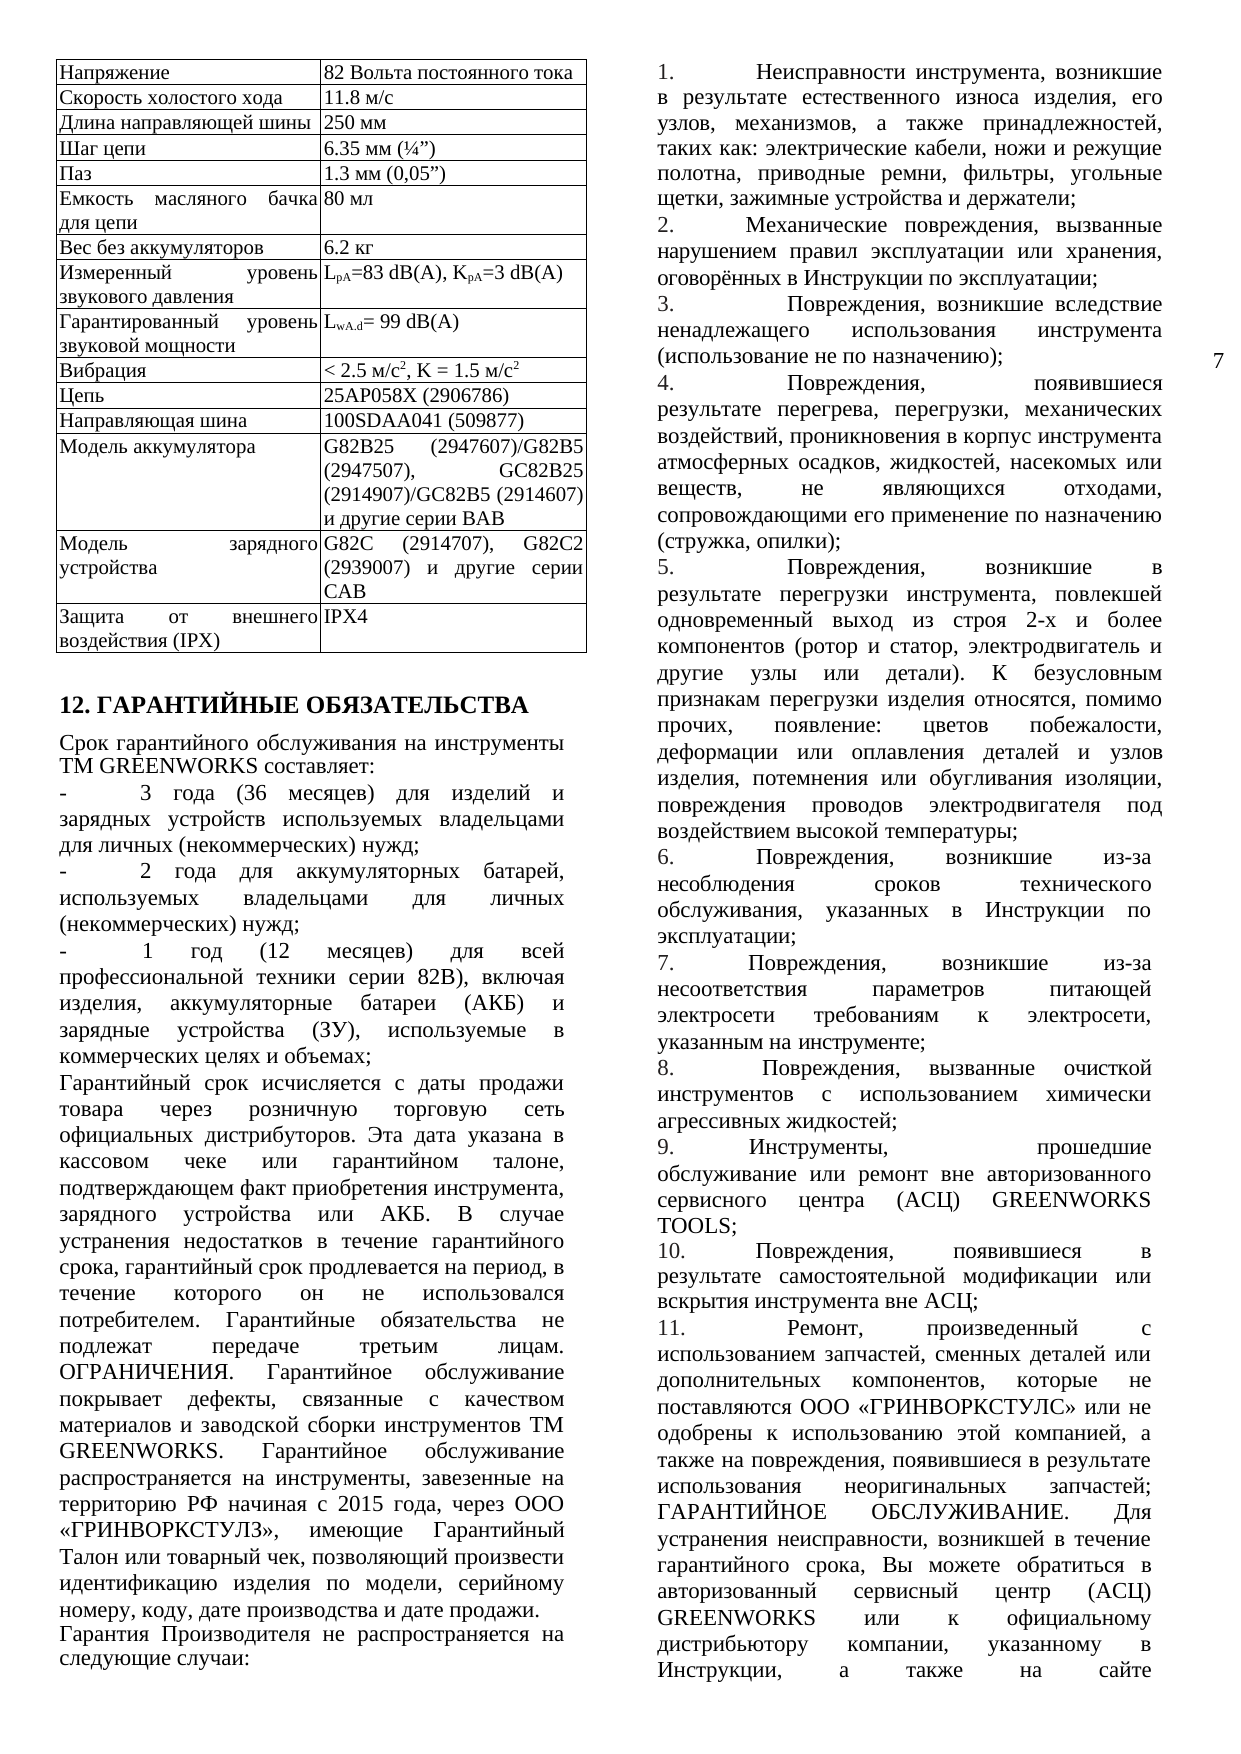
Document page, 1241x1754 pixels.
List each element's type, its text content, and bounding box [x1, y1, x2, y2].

table_cell 6.2 кг [321, 235, 586, 259]
table_cell Гарантированный уровень звуковой мощности [57, 309, 320, 357]
text Срок гарантийного обслуживания на инструменты ТМ GREENWORKS составляет: [59, 731, 565, 778]
list Повреждения, возникшие из-за несоответствия параметров питающей электросети требованиям к электросети, указанным на инструменте; [657, 949, 1152, 1054]
list Повреждения, возникшие вследствие ненадлежащего использования инструмента (использование не по назначению); [657, 290, 1163, 369]
table_cell 250 мм [321, 110, 586, 134]
list Повреждения, возникшие в результате перегрузки инструмента, повлекшей одновременный выход из строя 2-х и более компонентов (ротор и статор, электродвигатель и другие узлы или детали). К безусловным признакам перегрузки изделия относятся, помимо прочих, появление: цветов побежалости, деформации или оплавления деталей и узлов изделия, потемнения или обугливания изоляции, повреждения проводов электродвигателя под воздействием высокой температуры; [657, 553, 1163, 843]
table_cell LwA.d= 99 dB(A) [321, 309, 586, 357]
table_header 82 Вольта постоянного тока [321, 60, 586, 84]
text Гарантийный срок исчисляется с даты продажи товара через розничную торговую сеть официальных дистрибуторов. Эта дата указана в кассовом чеке или гарантийном талоне, подтверждающем факт приобретения инструмента, зарядного устройства или АКБ. В случае устранения недостатков в течение гарантийного срока, гарантийный срок продлевается на период, в течение которого он не использовался потребителем. Гарантийные обязательства не подлежат передаче третьим лицам. ОГРАНИЧЕНИЯ. Гарантийное обслуживание покрывает дефекты, связанные с качеством материалов и заводской сборки инструментов TM GREENWORKS. Гарантийное обслуживание распространяется на инструменты, завезенные на территорию РФ начиная с 2015 года, через ООО «ГРИНВОРКСТУЛЗ», имеющие Гарантийный Талон или товарный чек, позволяющий произвести идентификацию изделия по модели, серийному номеру, коду, дате производства и дате продажи. [59, 1068, 565, 1622]
table_cell Емкость масляного бачка для цепи [57, 186, 320, 234]
table_cell < 2.5 м/с2, K = 1.5 м/с2 [321, 358, 586, 382]
table_cell G82B25 (2947607)/G82B5 (2947507), GС82B25 (2914907)/GC82B5 (2914607) и другие серии BAB [321, 434, 586, 530]
list 2 года для аккумуляторных батарей, используемых владельцами для личных (некоммерческих) нужд; [59, 858, 565, 937]
table_cell IPX4 [321, 604, 586, 652]
table_cell 100SDAA041 (509877) [321, 409, 586, 432]
list 1 год (12 месяцев) для всей профессиональной техники серии 82В), включая изделия, аккумуляторные батареи (АКБ) и зарядные устройства (ЗУ), используемые в коммерческих целях и объемах; [59, 937, 565, 1068]
table_cell Модель аккумулятора [57, 434, 320, 530]
list Повреждения, появившиеся результате перегрева, перегрузки, механических воздействий, проникновения в корпус инструмента атмосферных осадков, жидкостей, насекомых или веществ, не являющихся отходами, сопровождающими его применение по назначению (стружка, опилки); [657, 369, 1163, 553]
list 3 года (36 месяцев) для изделий и зарядных устройств используемых владельцами для личных (некоммерческих) нужд; [59, 778, 565, 858]
table_cell Измеренный уровень звукового давления [57, 260, 320, 308]
text Гарантия Производителя не распространяется на следующие случаи: [59, 1622, 565, 1670]
table_cell Шаг цепи [57, 135, 320, 159]
list Повреждения, вызванные очисткой инструментов с использованием химически агрессивных жидкостей; [657, 1054, 1152, 1133]
table_cell Длина направляющей шины [57, 110, 320, 134]
table_cell 80 мл [321, 186, 586, 234]
table_cell Защита от внешнего воздействия (IPX) [57, 604, 320, 652]
table_cell 1.3 мм (0,05”) [321, 161, 586, 184]
table_cell 11.8 м/с [321, 85, 586, 109]
table_cell Цепь [57, 383, 320, 407]
table_cell Паз [57, 161, 320, 184]
table_cell 25AP058X (2906786) [321, 383, 586, 407]
table_cell Скорость холостого хода [57, 85, 320, 109]
table_cell 6.35 мм (¼”) [321, 135, 586, 159]
table_cell LpA=83 dB(A), KpA=3 dB(A) [321, 260, 586, 308]
table_cell Вес без аккумуляторов [57, 235, 320, 259]
table_cell Модель зарядного устройства [57, 531, 320, 603]
table_header Напряжение [57, 60, 320, 84]
list Инструменты, прошедшие обслуживание или ремонт вне авторизованного сервисного центра (АСЦ) GREENWORKS TOOLS; [657, 1133, 1152, 1239]
table_cell Направляющая шина [57, 409, 320, 432]
list Механические повреждения, вызванные нарушением правил эксплуатации или хранения, оговорённых в Инструкции по эксплуатации; [657, 211, 1163, 290]
list Повреждения, возникшие из-за несоблюдения сроков технического обслуживания, указанных в Инструкции по эксплуатации; [657, 843, 1152, 949]
table_cell G82C (2914707), G82C2 (2939007) и другие серии CAB [321, 531, 586, 603]
list Повреждения, появившиеся в результате самостоятельной модификации или вскрытия инструмента вне АСЦ; [657, 1239, 1152, 1314]
list Неисправности инструмента, возникшие в результате естественного износа изделия, его узлов, механизмов, а также принадлежностей, таких как: электрические кабели, ножи и режущие полотна, приводные ремни, фильтры, угольные щетки, зажимные устройства и держатели; [657, 59, 1163, 211]
table_cell Вибрация [57, 358, 320, 382]
subtitle 12. ГАРАНТИЙНЫЕ ОБЯЗАТЕЛЬСТВА [59, 690, 583, 718]
